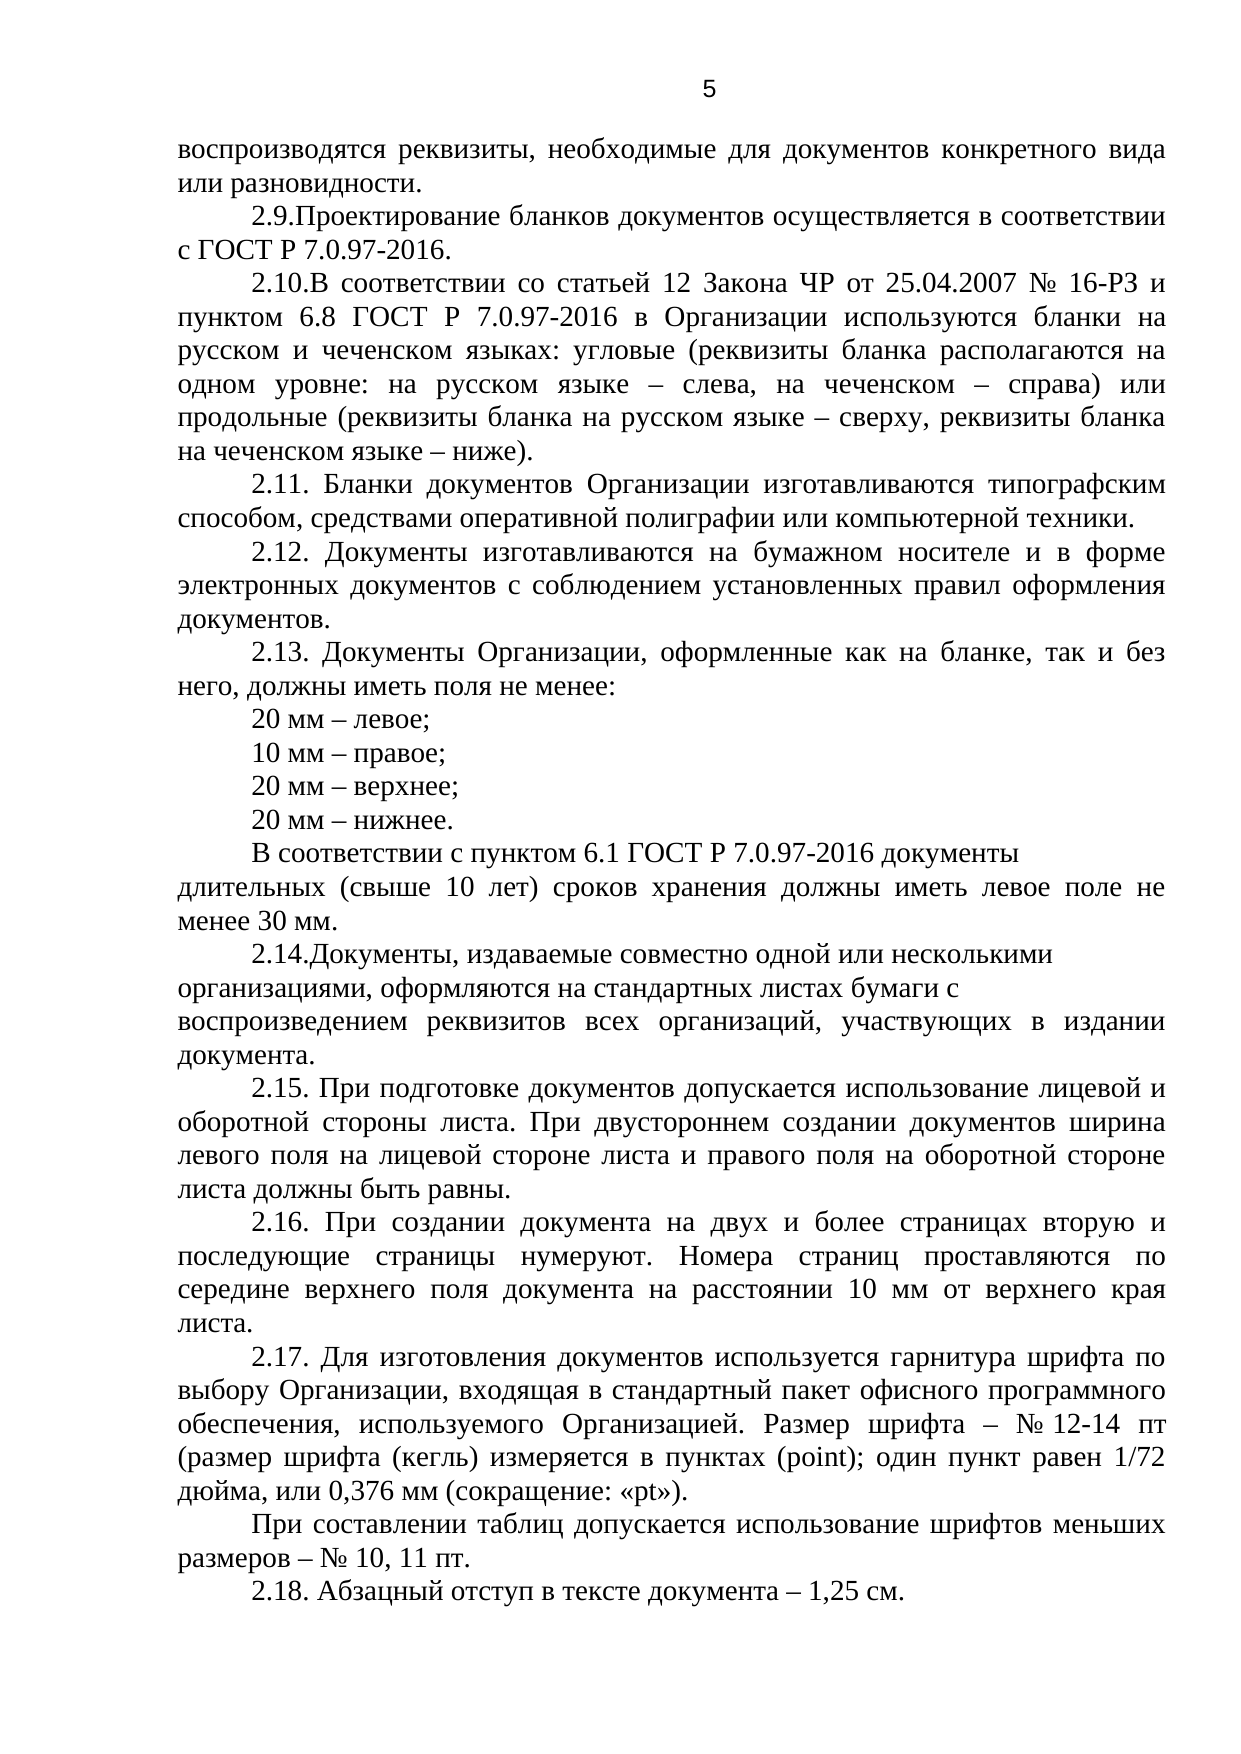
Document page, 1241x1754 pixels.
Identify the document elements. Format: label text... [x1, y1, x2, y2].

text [177, 131, 1167, 198]
text 20 мм – нижнее. [177, 802, 1167, 836]
text 2.9.Проектирование бланков документов осуществляется в соответствии с ГОСТ Р 7.0.97-2016. [177, 198, 1167, 265]
text 20 мм – верхнее; [177, 768, 1152, 802]
text 20 мм – левое; [177, 701, 1152, 735]
text 2.16. При создании документа на двух и более страницах вторую и последующие страницы нумеруют. Номера страниц проставляются по середине верхнего поля документа на расстоянии 10 мм от верхнего края листа. [177, 1204, 1167, 1339]
text 2.17. Для изготовления документов используется гарнитура шрифта по выбору Организации, входящая в стандартный пакет офисного программного обеспечения, используемого Организацией. Размер шрифта – № 12-14 пт (размер шрифта (кегль) измеряется в пунктах (point); один пункт равен 1/72 дюйма, или 0,376 мм (сокращение: «pt»). [177, 1339, 1167, 1506]
text 10 мм – правое; [177, 735, 1152, 768]
text 2.18. Абзацный отступ в тексте документа – 1,25 см. [177, 1573, 1167, 1607]
text В соответствии с пунктом 6.1 ГОСТ Р 7.0.97-2016 документы длительных (свыше 10 лет) сроков хранения должны иметь левое поле не менее 30 мм. [177, 836, 1167, 936]
text 2.14.Документы, издаваемые совместно одной или несколькими организациями, оформляются на стандартных листах бумаги с воспроизведением реквизитов всех организаций, участвующих в издании документа. [177, 936, 1167, 1070]
text 2.13. Документы Организации, оформленные как на бланке, так и без него, должны иметь поля не менее: [177, 634, 1167, 701]
text При составлении таблиц допускается использование шрифтов меньших размеров – № 10, 11 пт. [177, 1506, 1167, 1573]
text 2.12. Документы изготавливаются на бумажном носителе и в форме электронных документов с соблюдением установленных правил оформления документов. [177, 534, 1167, 634]
text 2.10.В соответствии со статьей 12 Закона ЧР от 25.04.2007 № 16-РЗ и пунктом 6.8 ГОСТ Р 7.0.97-2016 в Организации используются бланки на русском и чеченском языках: угловые (реквизиты бланка располагаются на одном уровне: на русском языке – слева, на чеченском – справа) или продольные (реквизиты бланка на русском языке – сверху, реквизиты бланка на чеченском языке – ниже). [177, 265, 1167, 467]
text 2.11. Бланки документов Организации изготавливаются типографским способом, средствами оперативной полиграфии или компьютерной техники. [177, 467, 1167, 534]
text 2.15. При подготовке документов допускается использование лицевой и оборотной стороны листа. При двустороннем создании документов ширина левого поля на лицевой стороне листа и правого поля на оборотной стороне листа должны быть равны. [177, 1070, 1167, 1204]
